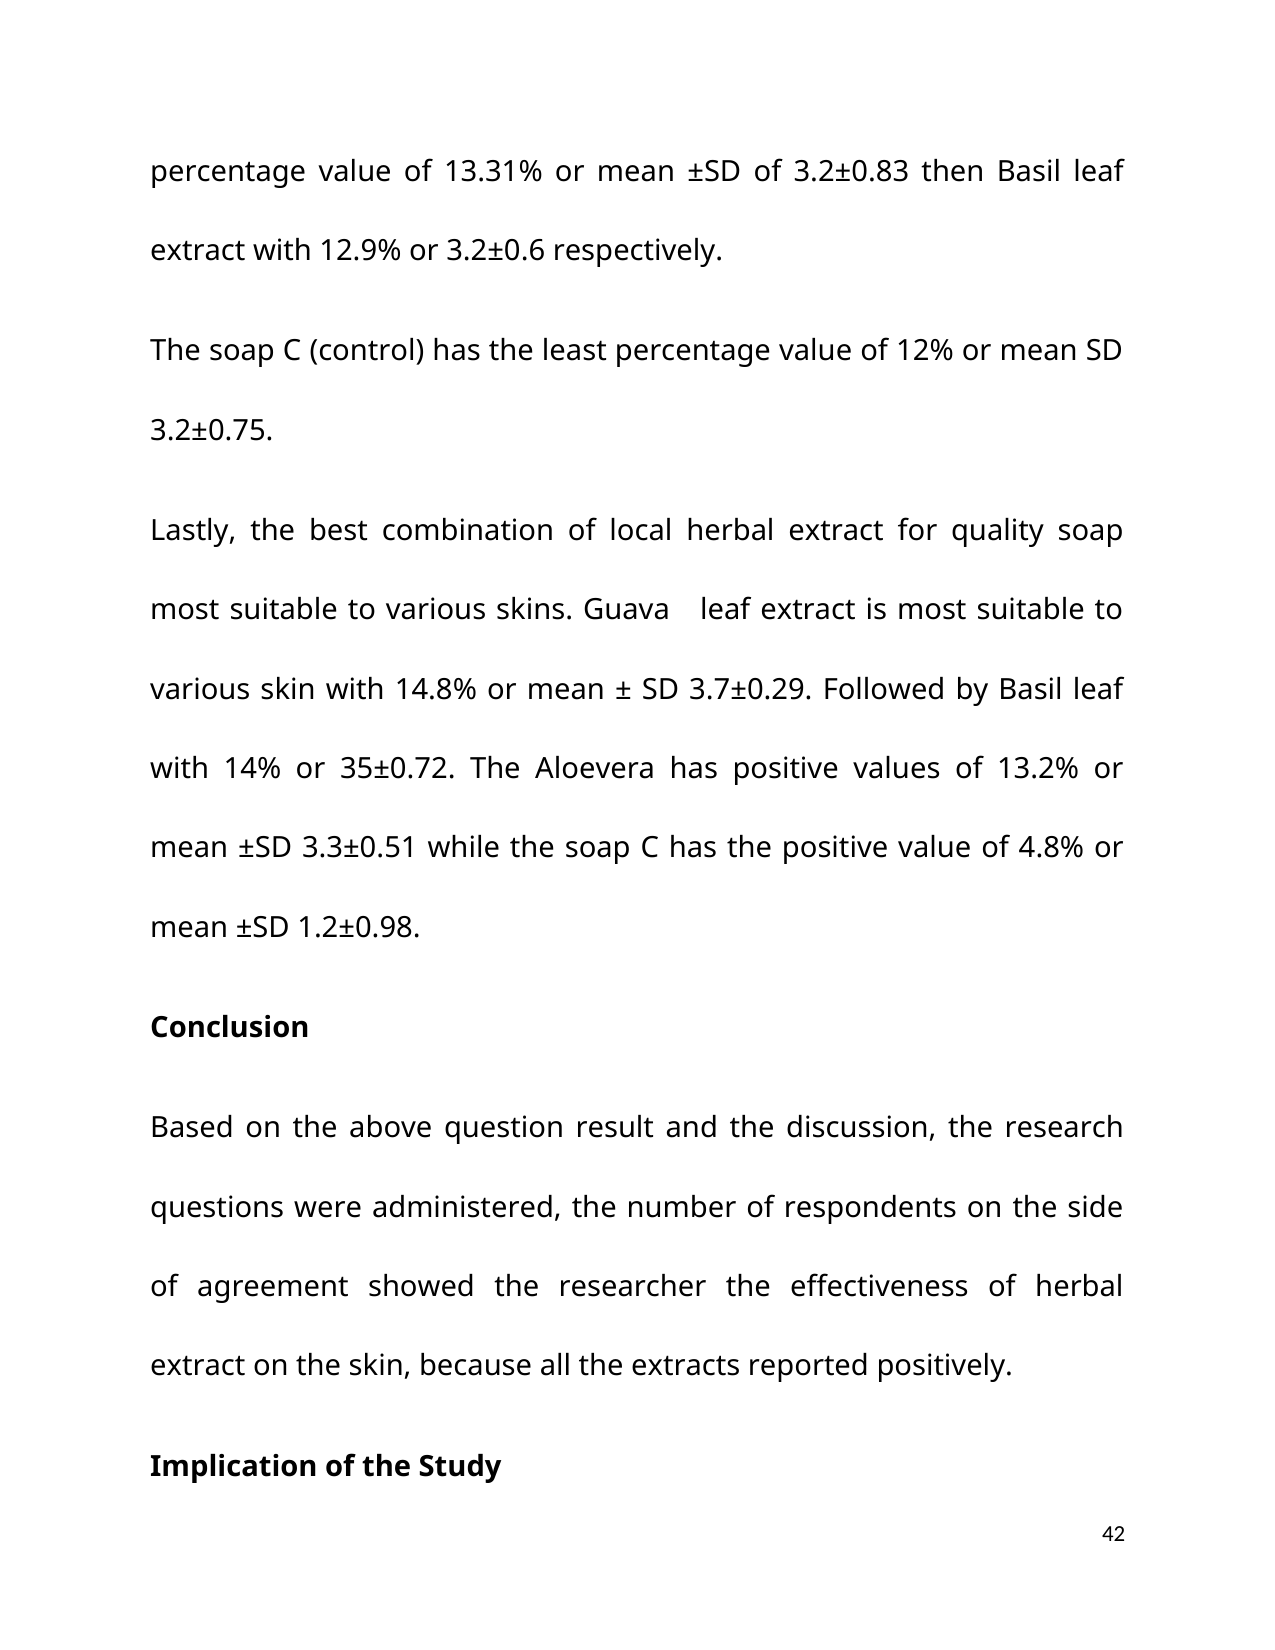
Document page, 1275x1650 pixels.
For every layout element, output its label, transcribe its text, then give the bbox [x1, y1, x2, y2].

text Conclusion [150, 1006, 1125, 1046]
text Lastly, the best combination of local herbal extract for quality soap most suitable to various skins. Guava leaf extract is most suitable to various skin with 14.8% or mean ± SD 3.7±0.29. Followed by Basil leaf with 14% or 35±0.72. The Aloevera has positive values of 13.2% or mean ±SD 3.3±0.51 while the soap C has the positive value of 4.8% or mean ±SD 1.2±0.98. [150, 509, 1125, 946]
text The soap C (control) has the least percentage value of 12% or mean SD 3.2±0.75. [150, 329, 1125, 449]
text Based on the above question result and the discussion, the research questions were administered, the number of respondents on the side of agreement showed the researcher the effectiveness of herbal extract on the skin, because all the extracts reported positively. [150, 1106, 1125, 1384]
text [150, 150, 1125, 269]
text Implication of the Study [150, 1445, 1125, 1484]
